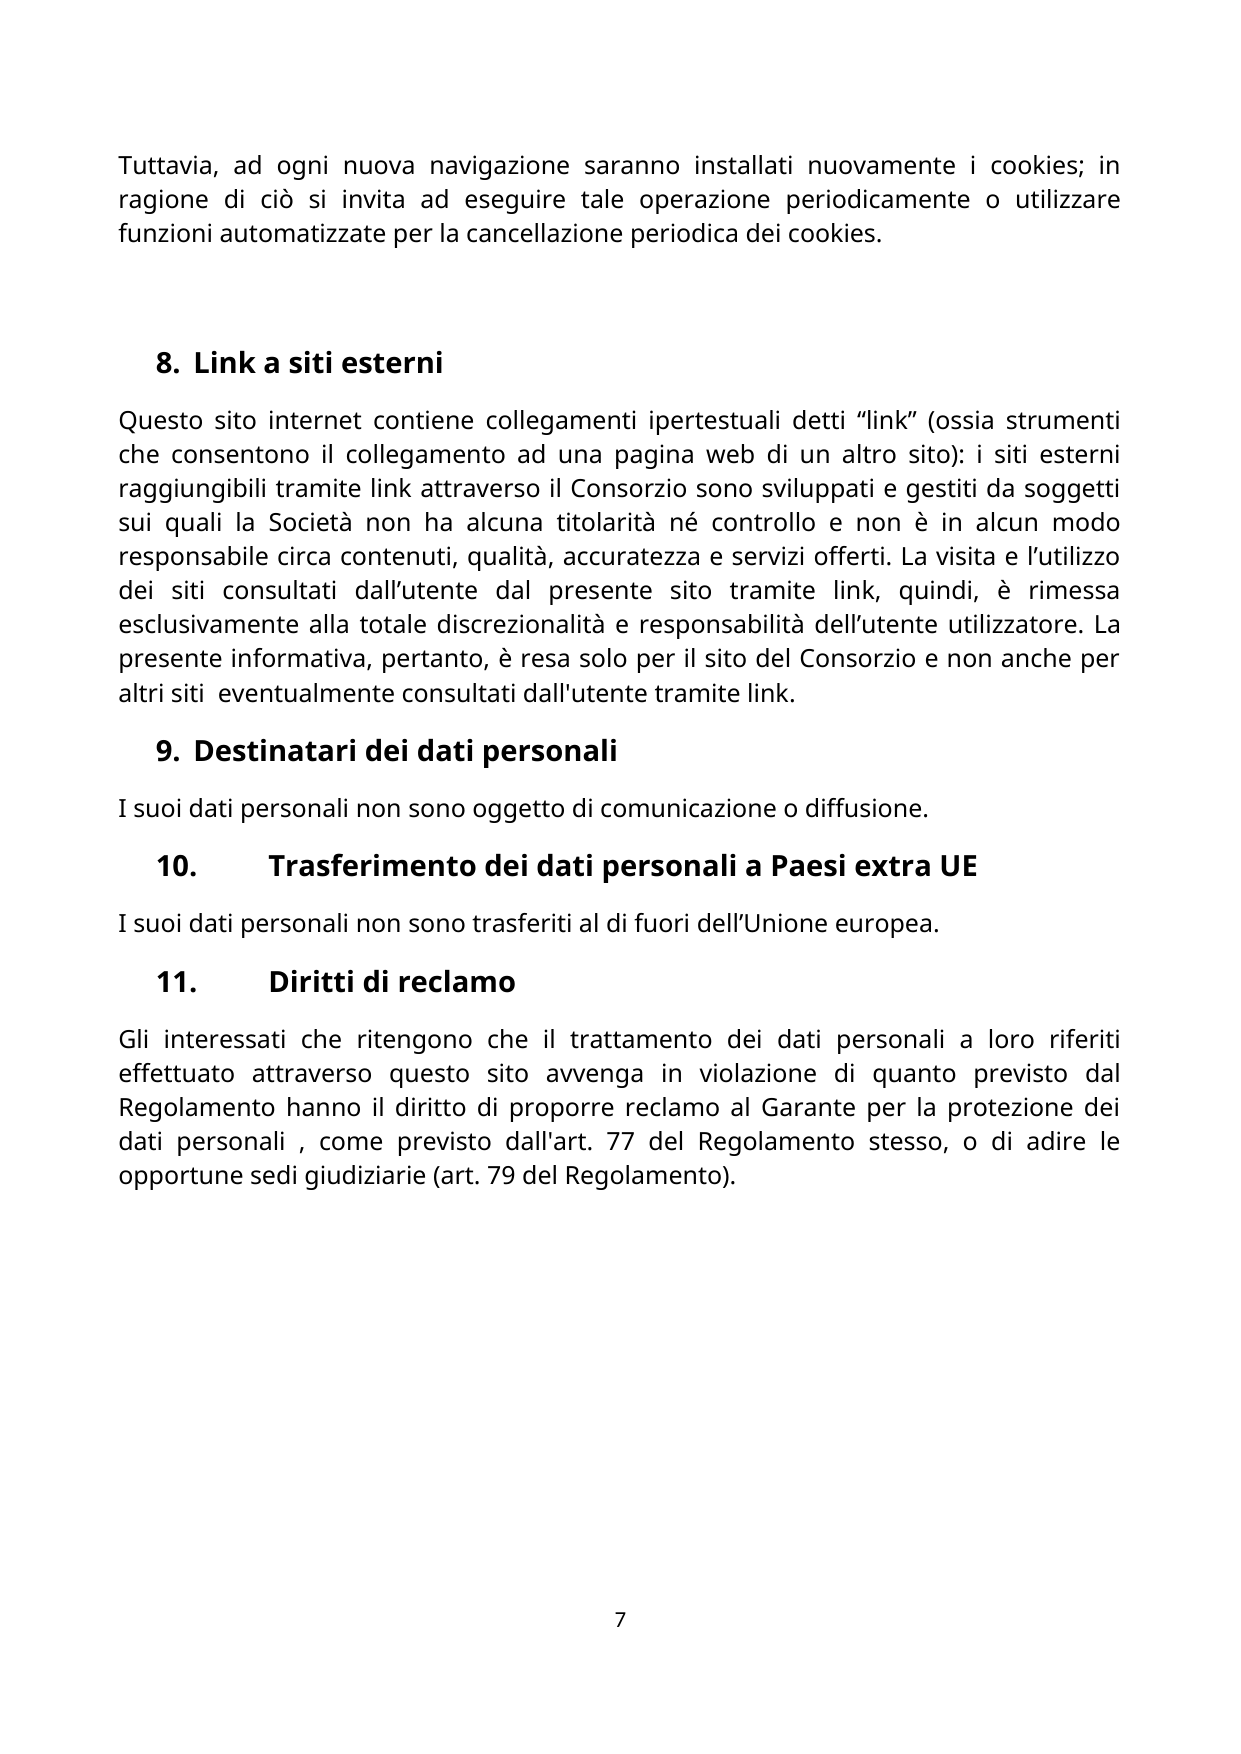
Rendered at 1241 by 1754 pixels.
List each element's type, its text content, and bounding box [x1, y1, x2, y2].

list Diritti di reclamo [156, 961, 1122, 1001]
list Trasferimento dei dati personali a Paesi extra UE [156, 846, 1122, 885]
text Questo sito internet contiene collegamenti ipertestuali detti “link” (ossia strumenti che consentono il collegamento ad una pagina web di un altro sito): i siti esterni raggiungibili tramite link attraverso il Consorzio sono sviluppati e gestiti da soggetti sui quali la Società non ha alcuna titolarità né controllo e non è in alcun modo responsabile circa contenuti, qualità, accuratezza e servizi offerti. La visita e l’utilizzo dei siti consultati dall’utente dal presente sito tramite link, quindi, è rimessa esclusivamente alla totale discrezionalità e responsabilità dell’utente utilizzatore. La presente informativa, pertanto, è resa solo per il sito del Consorzio e non anche per altri siti eventualmente consultati dall'utente tramite link. [118, 403, 1122, 709]
text Gli interessati che ritengono che il trattamento dei dati personali a loro riferiti effettuato attraverso questo sito avvenga in violazione di quanto previsto dal Regolamento hanno il diritto di proporre reclamo al Garante per la protezione dei dati personali , come previsto dall'art. 77 del Regolamento stesso, o di adire le opportune sedi giudiziarie (art. 79 del Regolamento). [118, 1021, 1122, 1192]
list Destinatari dei dati personali [156, 730, 1122, 770]
list Link a siti esterni [156, 342, 1122, 382]
text Tuttavia, ad ogni nuova navigazione saranno installati nuovamente i cookies; in ragione di ciò si invita ad eseguire tale operazione periodicamente o utilizzare funzioni automatizzate per la cancellazione periodica dei cookies. [118, 148, 1122, 250]
text I suoi dati personali non sono oggetto di comunicazione o diffusione. [118, 791, 1122, 825]
text I suoi dati personali non sono trasferiti al di fuori dell’Unione europea. [118, 906, 1122, 940]
